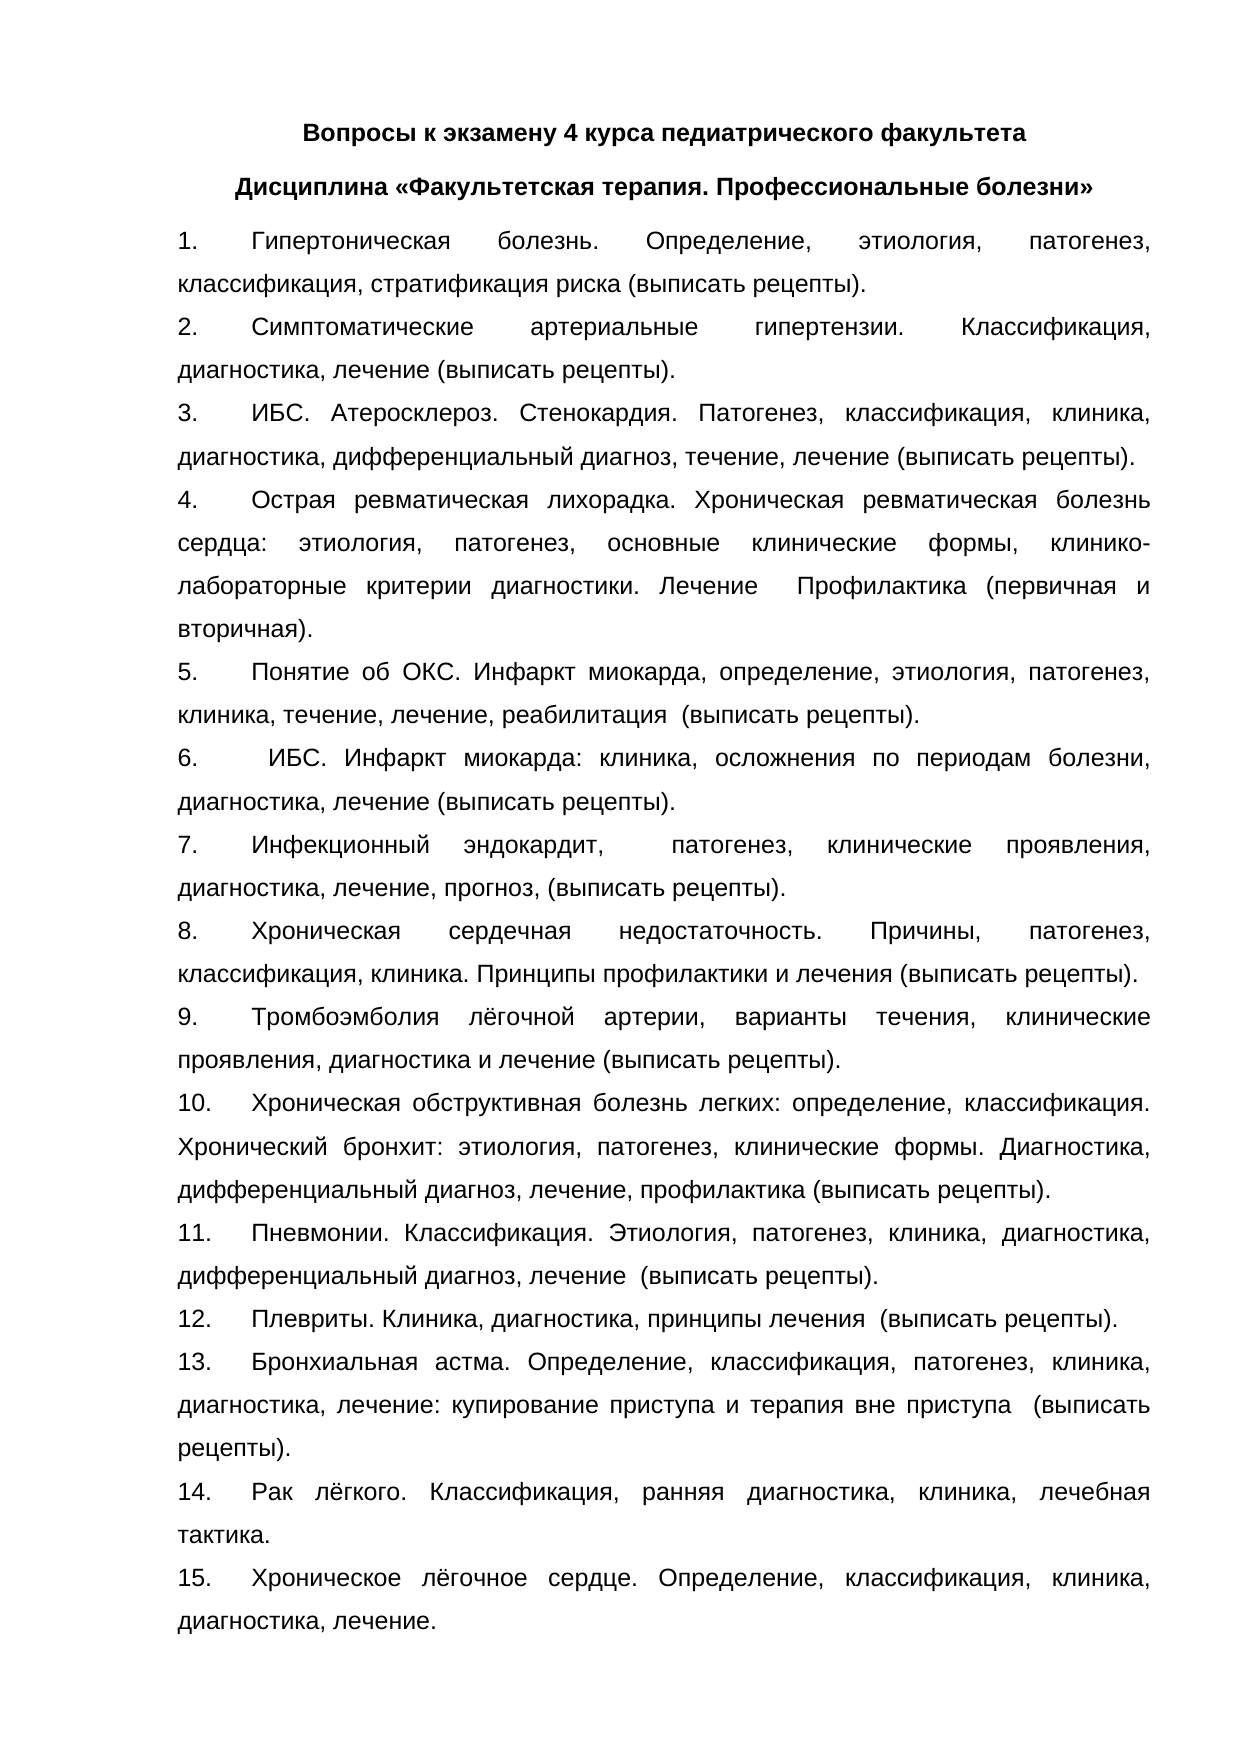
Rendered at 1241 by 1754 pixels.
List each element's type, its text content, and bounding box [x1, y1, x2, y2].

list Хроническая обструктивная болезнь легких: определение, классификация. Хронический бронхит: этиология, патогенез, клинические формы. Диагностика, дифференциальный диагноз, лечение, профилактика (выписать рецепты). [177, 1088, 1152, 1203]
list Понятие об ОКС. Инфаркт миокарда, определение, этиология, патогенез, клиника, течение, лечение, реабилитация (выписать рецепты). [177, 657, 1152, 729]
list Острая ревматическая лихорадка. Хроническая ревматическая болезнь сердца: этиология, патогенез, основные клинические формы, клинико-лабораторные критерии диагностики. Лечение Профилактика (первичная и вторичная). [177, 484, 1152, 643]
list Бронхиальная астма. Определение, классификация, патогенез, клиника, диагностика, лечение: купирование приступа и терапия вне приступа (выписать рецепты). [177, 1347, 1152, 1462]
list Пневмонии. Классификация. Этиология, патогенез, клиника, диагностика, дифференциальный диагноз, лечение (выписать рецепты). [177, 1218, 1152, 1289]
list Инфекционный эндокардит, патогенез, клинические проявления, диагностика, лечение, прогноз, (выписать рецепты). [177, 829, 1152, 901]
text Вопросы к экзамену 4 курса педиатрического факультета [177, 118, 1152, 147]
list Хроническое лёгочное сердце. Определение, классификация, клиника, диагностика, лечение. [177, 1563, 1152, 1634]
list ИБС. Инфаркт миокарда: клиника, осложнения по периодам болезни, диагностика, лечение (выписать рецепты). [177, 743, 1152, 815]
list Плевриты. Клиника, диагностика, принципы лечения (выписать рецепты). [177, 1304, 1152, 1333]
list Рак лёгкого. Классификация, ранняя диагностика, клиника, лечебная тактика. [177, 1476, 1152, 1548]
list Симптоматические артериальные гипертензии. Классификация, диагностика, лечение (выписать рецепты). [177, 312, 1152, 384]
list Хроническая сердечная недостаточность. Причины, патогенез, классификация, клиника. Принципы профилактики и лечения (выписать рецепты). [177, 916, 1152, 988]
list Гипертоническая болезнь. Определение, этиология, патогенез, классификация, стратификация риска (выписать рецепты). [177, 226, 1152, 298]
list Тромбоэмболия лёгочной артерии, варианты течения, клинические проявления, диагностика и лечение (выписать рецепты). [177, 1002, 1152, 1074]
text Дисциплина «Факультетская терапия. Профессиональные болезни» [177, 172, 1152, 201]
list ИБС. Атеросклероз. Стенокардия. Патогенез, классификация, клиника, диагностика, дифференциальный диагноз, течение, лечение (выписать рецепты). [177, 398, 1152, 470]
